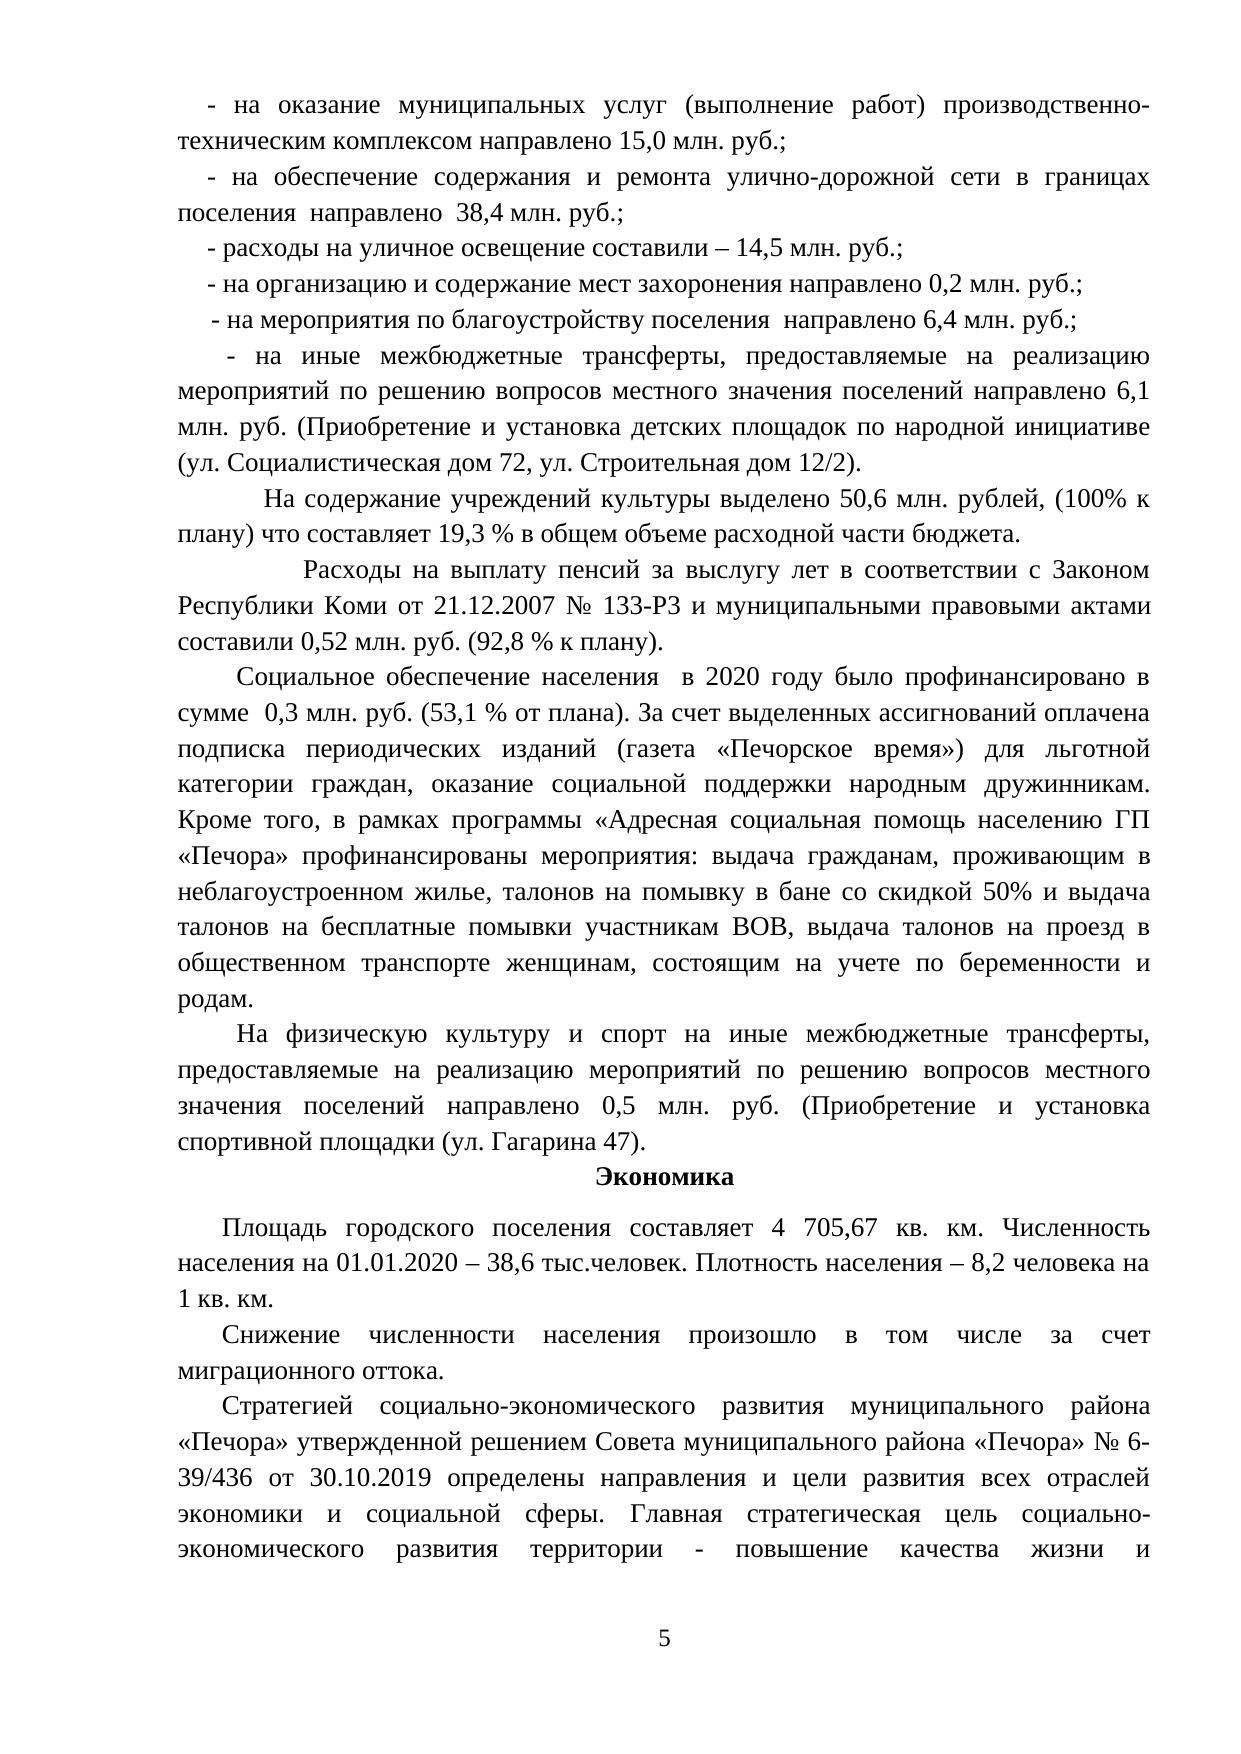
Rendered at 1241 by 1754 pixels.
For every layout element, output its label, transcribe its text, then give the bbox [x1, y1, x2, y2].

text - на мероприятия по благоустройству поселения направлено 6,4 млн. руб.; [177, 303, 1152, 334]
text Экономика [177, 1161, 1152, 1192]
text - на оказание муниципальных услуг (выполнение работ) производственно-техническим комплексом направлено 15,0 млн. руб.; [177, 89, 1152, 156]
text - расходы на уличное освещение составили – 14,5 млн. руб.; [177, 232, 1152, 263]
text Социальное обеспечение населения в 2020 году было профинансировано в сумме 0,3 млн. руб. (53,1 % от плана). За счет выделенных ассигнований оплачена подписка периодических изданий (газета «Печорское время») для льготной категории граждан, оказание социальной поддержки народным дружинникам. Кроме того, в рамках программы «Адресная социальная помощь населению ГП «Печора» профинансированы мероприятия: выдача гражданам, проживающим в неблагоустроенном жилье, талонов на помывку в бане со скидкой 50% и выдача талонов на бесплатные помывки участникам ВОВ, выдача талонов на проезд в общественном транспорте женщинам, состоящим на учете по беременности и родам. [177, 660, 1152, 1013]
text Снижение численности населения произошло в том числе за счет миграционного оттока. [177, 1318, 1152, 1385]
text - на обеспечение содержания и ремонта улично-дорожной сети в границах поселения направлено 38,4 млн. руб.; [177, 160, 1152, 227]
text Расходы на выплату пенсий за выслугу лет в соответствии с Законом Республики Коми от 21.12.2007 № 133-P3 и муниципальными правовыми актами составили 0,52 млн. руб. (92,8 % к плану). [177, 553, 1152, 656]
text На физическую культуру и спорт на иные межбюджетные трансферты, предоставляемые на реализацию мероприятий по решению вопросов местного значения поселений направлено 0,5 млн. руб. (Приобретение и установка спортивной площадки (ул. Гагарина 47). [177, 1018, 1152, 1156]
text - на организацию и содержание мест захоронения направлено 0,2 млн. руб.; [177, 267, 1152, 298]
text - на иные межбюджетные трансферты, предоставляемые на реализацию мероприятий по решению вопросов местного значения поселений направлено 6,1 млн. руб. (Приобретение и установка детских площадок по народной инициативе (ул. Социалистическая дом 72, ул. Строительная дом 12/2). [177, 339, 1152, 477]
text На содержание учреждений культуры выделено 50,6 млн. рублей, (100% к плану) что составляет 19,3 % в общем объеме расходной части бюджета. [177, 482, 1152, 548]
text Площадь городского поселения составляет 4 705,67 кв. км. Численность населения на 01.01.2020 – 38,6 тыс.человек. Плотность населения – 8,2 человека на 1 кв. км. [177, 1211, 1152, 1313]
